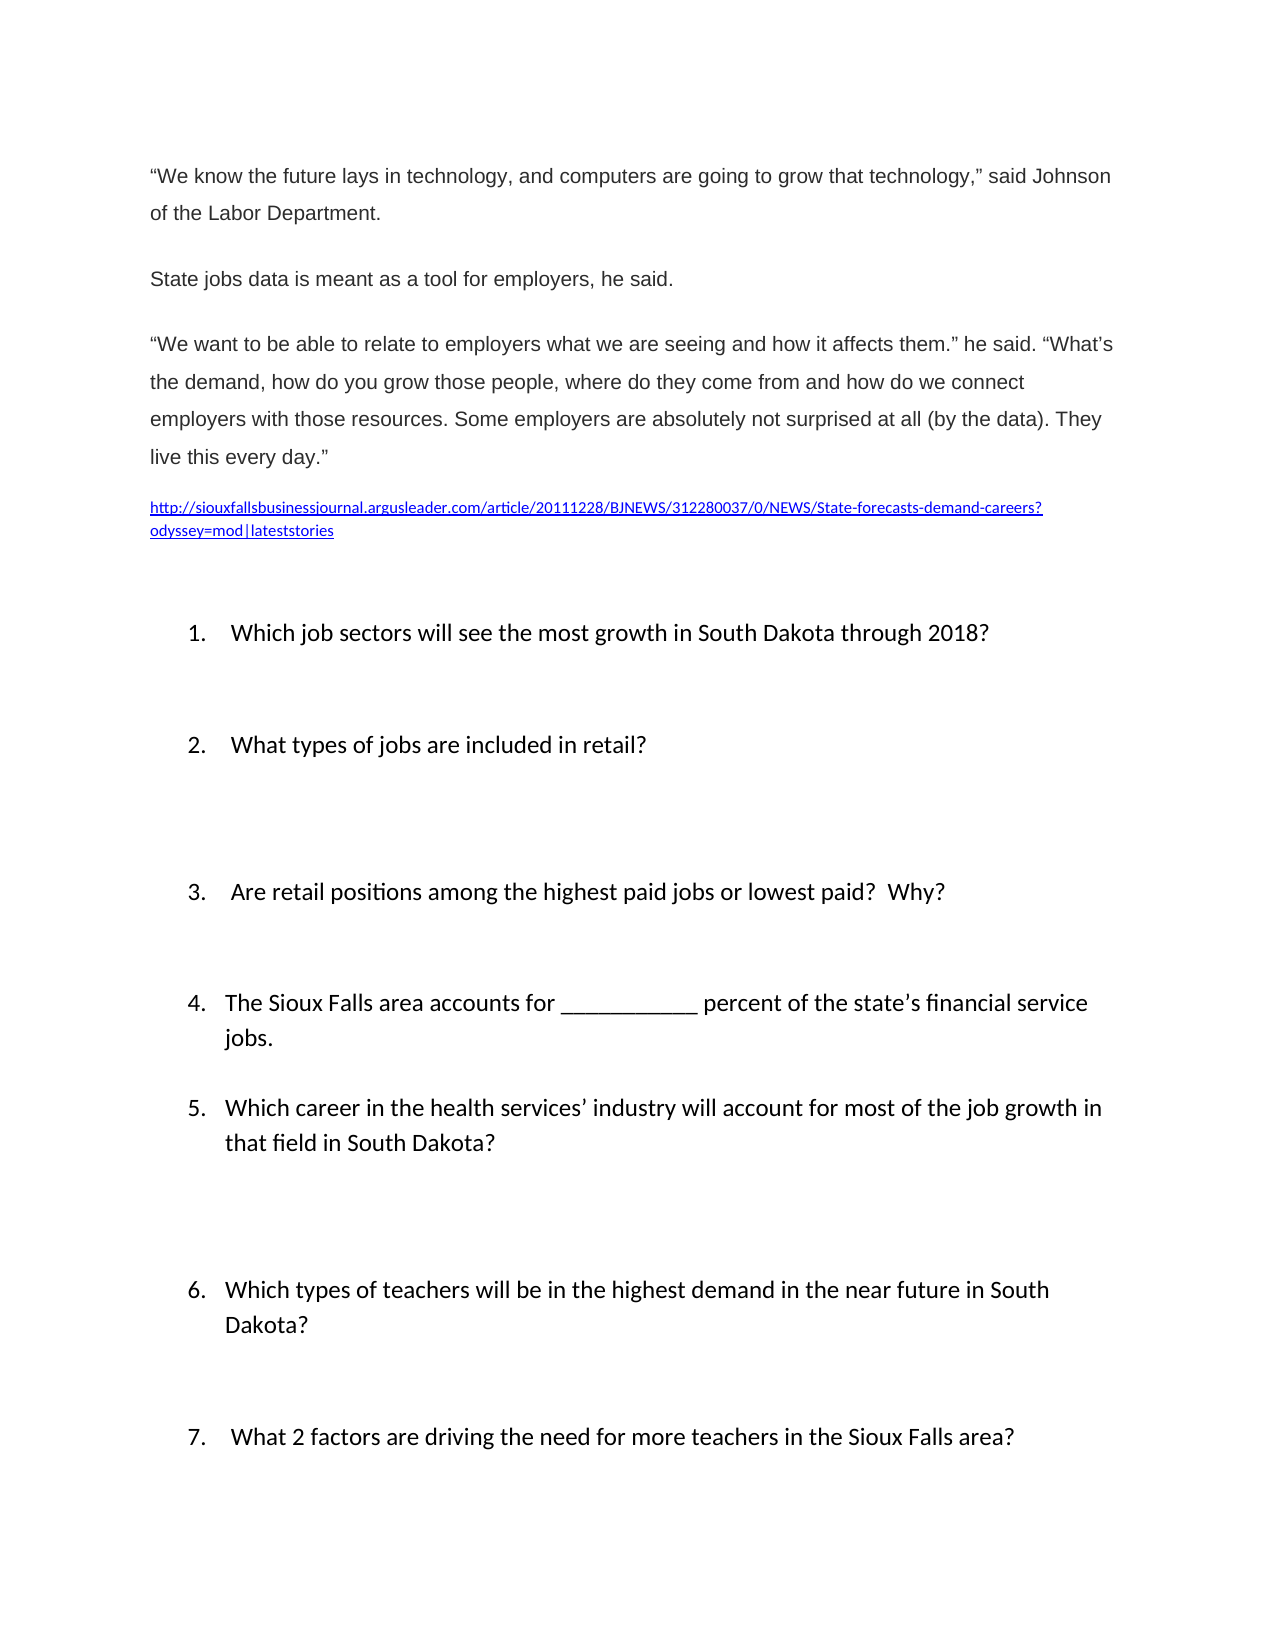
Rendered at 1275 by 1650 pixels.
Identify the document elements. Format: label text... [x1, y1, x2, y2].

text “We want to be able to relate to employers what we are seeing and how it affects them.” he said. “What’s the demand, how do you grow those people, where do they come from and how do we connect employers with those resources. Some employers are absolutely not surprised at all (by the data). They live this every day.” [150, 319, 1125, 469]
list Which types of teachers will be in the highest demand in the near future in South Dakota? [187, 1274, 1125, 1339]
list Which job sectors will see the most growth in South Dakota through 2018? [187, 617, 1125, 648]
list The Sioux Falls area accounts for ___________ percent of the state’s financial service jobs. [187, 987, 1125, 1053]
text http://siouxfallsbusinessjournal.argusleader.com/article/20111228/BJNEWS/312280037/0/NEWS/State-forecasts-demand-careers?odyssey=mod|lateststories [150, 497, 1125, 541]
text “We know the future lays in technology, and computers are going to grow that technology,” said Johnson of the Labor Department. [150, 150, 1125, 225]
list Are retail positions among the highest paid jobs or lowest paid? Why? [187, 876, 1125, 906]
list Which career in the health services’ industry will account for most of the job growth in that field in South Dakota? [187, 1092, 1125, 1158]
list What types of jobs are included in retail? [187, 729, 1125, 759]
text State jobs data is meant as a tool for employers, he said. [150, 253, 1125, 291]
list What 2 factors are driving the need for more teachers in the Sioux Falls area? [187, 1421, 1125, 1451]
